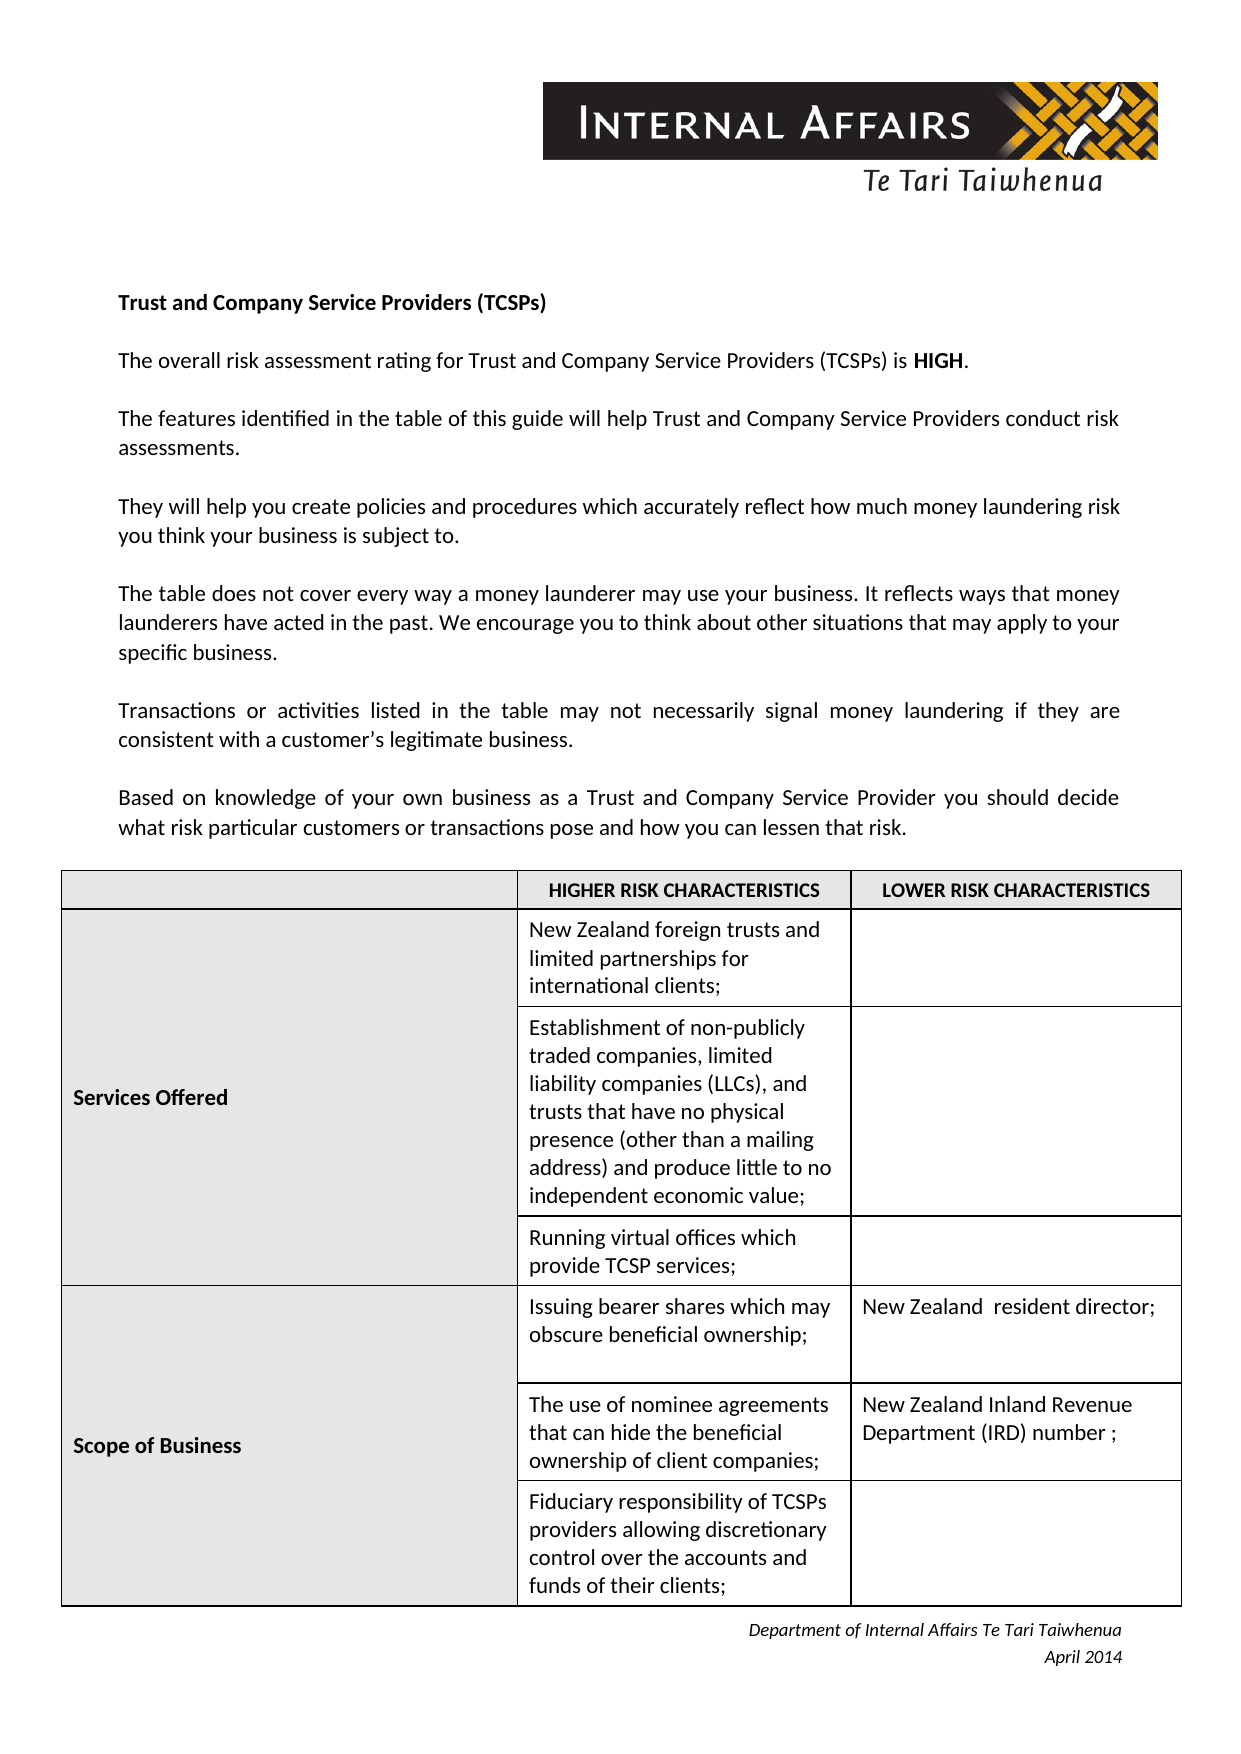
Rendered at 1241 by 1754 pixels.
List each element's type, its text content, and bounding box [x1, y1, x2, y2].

table_cell [852, 1217, 1181, 1285]
table_cell [852, 1007, 1181, 1215]
text They will help you create policies and procedures which accurately reflect how much money laundering risk you think your business is subject to. [118, 491, 1122, 549]
table_cell Fiduciary responsibility of TCSPs providers allowing discretionary control over the accounts and funds of their clients; [518, 1481, 850, 1605]
table_header [62, 871, 517, 908]
table_cell Establishment of non-publicly traded companies, limited liability companies (LLCs), and trusts that have no physical presence (other than a mailing address) and produce little to no independent economic value; [518, 1007, 850, 1215]
table_cell foreign trusts and limited partnerships for international clients; [518, 910, 850, 1006]
table_cell The use of nominee agreements that can hide the beneficial ownership of client companies; [518, 1384, 850, 1480]
text Trust and Company Service Providers (TCSPs) [118, 286, 1122, 316]
table_cell Services Offered [62, 910, 517, 1285]
text The features identified in the table of this guide will help Trust and Company Service Providers conduct risk assessments. [118, 403, 1122, 461]
table_cell Issuing bearer shares which may obscure beneficial ownership; [518, 1286, 850, 1382]
table_cell [852, 1481, 1181, 1605]
table_cell Scope of Business [62, 1286, 517, 1605]
table_cell Running virtual offices which provide TCSP services; [518, 1217, 850, 1285]
table_header HIGHER RISK CHARACTERISTICS [518, 871, 850, 908]
text The table does not cover every way a money launderer may use your business. It reflects ways that money launderers have acted in the past. We encourage you to think about other situations that may apply to your specific business. [118, 578, 1122, 666]
table_header LOWER RISK CHARACTERISTICS [852, 871, 1181, 908]
table_cell New Zealand Inland Revenue Department (IRD) number ; [852, 1384, 1181, 1480]
text Transactions or activities listed in the table may not necessarily signal money laundering if they are consistent with a customer’s legitimate business. [118, 695, 1122, 753]
table_cell [852, 910, 1181, 1006]
text Based on knowledge of your own business as a Trust and Company Service Provider you should decide what risk particular customers or transactions pose and how you can lessen that risk. [118, 782, 1122, 841]
picture [543, 82, 1158, 192]
table_cell resident director; [852, 1286, 1181, 1382]
text The overall risk assessment rating for Trust and Company Service Providers (TCSPs) is HIGH. [118, 345, 1122, 374]
